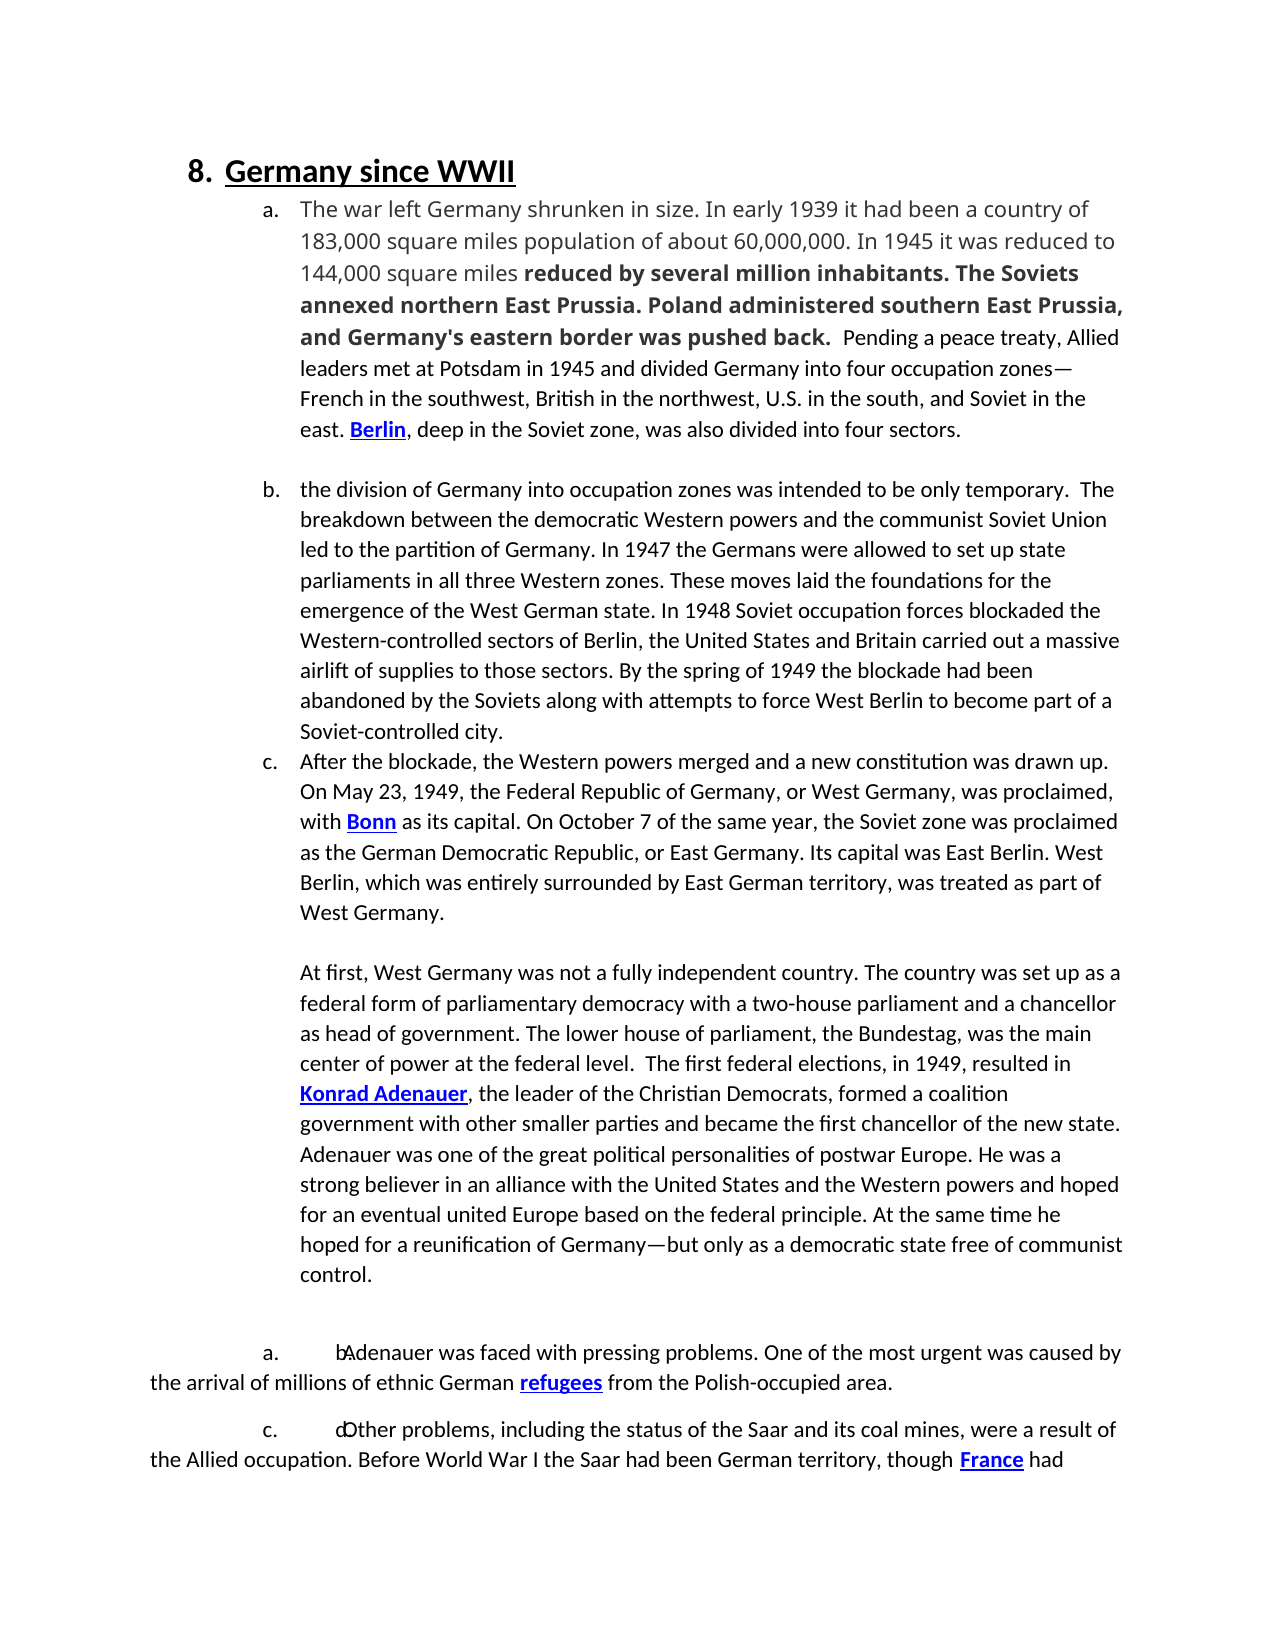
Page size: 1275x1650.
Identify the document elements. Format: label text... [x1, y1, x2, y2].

list After the blockade, the Western powers merged and a new constitution was drawn up. On May 23, 1949, the Federal Republic of Germany, or West Germany, was proclaimed, with Bonn as its capital. On October 7 of the same year, the Soviet zone was proclaimed as the German Democratic Republic, or East Germany. Its capital was East Berlin. West Berlin, which was entirely surrounded by East German territory, was treated as part of West Germany. [262, 747, 1125, 926]
text Adenauer was faced with pressing problems. One of the most urgent was caused by the arrival of millions of ethnic German refugees from the Polish-occupied area. [150, 1338, 1125, 1396]
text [150, 1415, 1125, 1473]
list the division of Germany into occupation zones was intended to be only temporary. The breakdown between the democratic Western powers and the communist Soviet Union led to the partition of Germany. In 1947 the Germans were allowed to set up state parliaments in all three Western zones. These moves laid the foundations for the emergence of the West German state. In 1948 Soviet occupation forces blockaded the Western-controlled sectors of Berlin, the United States and Britain carried out a massive airlift of supplies to those sectors. By the spring of 1949 the blockade had been abandoned by the Soviets along with attempts to force West Berlin to become part of a Soviet-controlled city. [262, 475, 1125, 745]
list The war left Germany shrunken in size. In early 1939 it had been a country of 183,000 square miles population of about 60,000,000. In 1945 it was reduced to 144,000 square miles reduced by several million inhabitants. The Soviets annexed northern East Prussia. Poland administered southern East Prussia, and Germany's eastern border was pushed back. Pending a peace treaty, Allied leaders met at Potsdam in 1945 and divided Germany into four occupation zones—French in the southwest, British in the northwest, U.S. in the south, and Soviet in the east. Berlin, deep in the Soviet zone, was also divided into four sectors. [262, 194, 1125, 473]
list At first, West Germany was not a fully independent country. The country was set up as a federal form of parliamentary democracy with a two-house parliament and a chancellor as head of government. The lower house of parliament, the Bundestag, was the main center of power at the federal level. The first federal elections, in 1949, resulted in Konrad Adenauer, the leader of the Christian Democrats, formed a coalition government with other smaller parties and became the first chancellor of the new state. Adenauer was one of the great political personalities of postwar Europe. He was a strong believer in an alliance with the United States and the Western powers and hoped for an eventual united Europe based on the federal principle. At the same time he hoped for a reunification of Germany—but only as a democratic state free of communist control. [300, 928, 1125, 1319]
list Germany since WWII [187, 150, 1125, 191]
